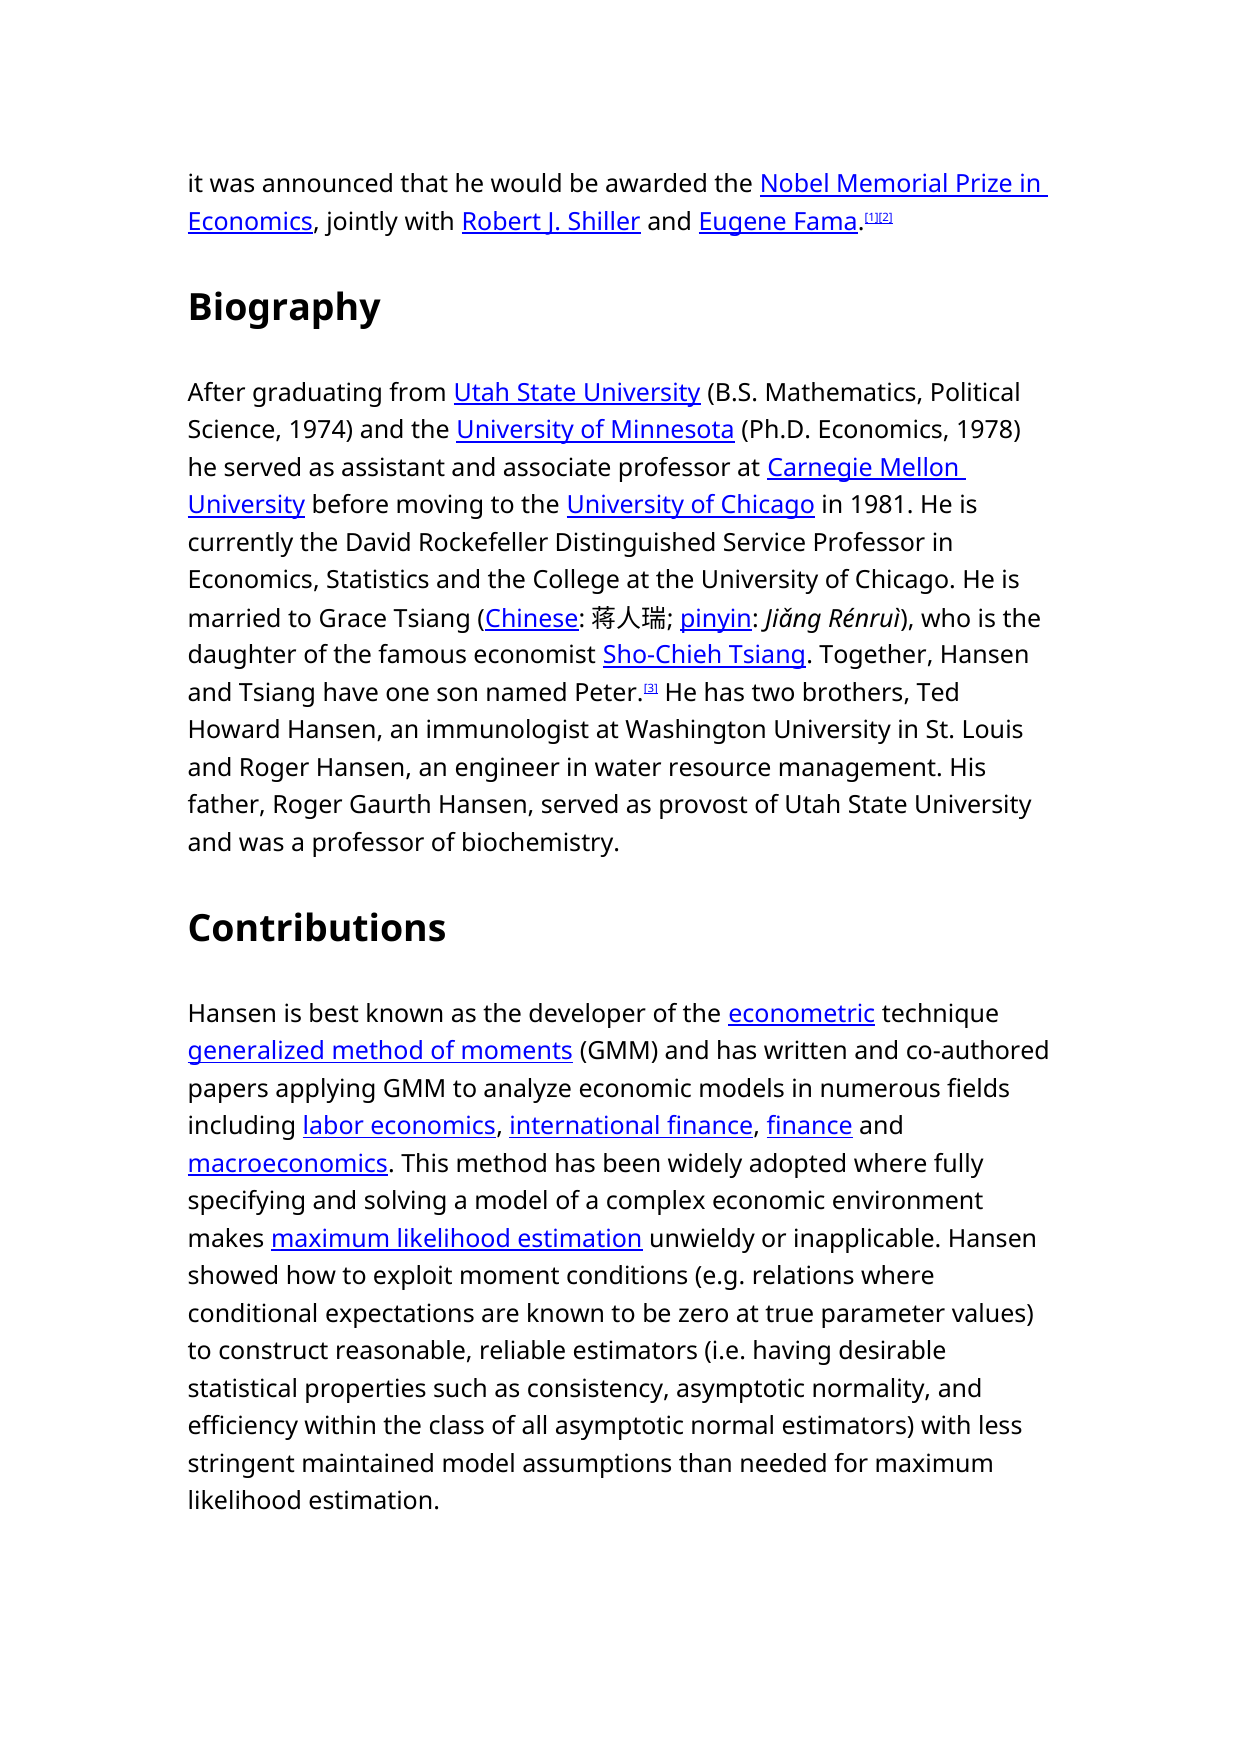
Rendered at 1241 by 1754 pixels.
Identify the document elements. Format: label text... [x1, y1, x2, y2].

text Biography [187, 269, 1053, 344]
text Hansen is best known as the developer of the econometric technique generalized method of moments (GMM) and has written and co-authored papers applying GMM to analyze economic models in numerous fields including labor economics, international finance, finance and macroeconomics. This method has been widely adopted where fully specifying and solving a model of a complex economic environment makes maximum likelihood estimation unwieldy or inapplicable. Hansen showed how to exploit moment conditions (e.g. relations where conditional expectations are known to be zero at true parameter values) to construct reasonable, reliable estimators (i.e. having desirable statistical properties such as consistency, asymptotic normality, and efficiency within the class of all asymptotic normal estimators) with less stringent maintained model assumptions than needed for maximum likelihood estimation. [187, 994, 1053, 1519]
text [187, 164, 1053, 239]
text After graduating from Utah State University (B.S. Mathematics, Political Science, 1974) and the University of Minnesota (Ph.D. Economics, 1978) he served as assistant and associate professor at Carnegie Mellon University before moving to the University of Chicago in 1981. He is currently the David Rockefeller Distinguished Service Professor in Economics, Statistics and the College at the University of Chicago. He is married to Grace Tsiang (Chinese: 蒋人瑞; pinyin: Jiǎng Rénruì), who is the daughter of the famous economist Sho-Chieh Tsiang. Together, Hansen and Tsiang have one son named Peter.[3] He has two brothers, Ted Howard Hansen, an immunologist at Washington University in St. Louis and Roger Hansen, an engineer in water resource management. His father, Roger Gaurth Hansen, served as provost of Utah State University and was a professor of biochemistry. [187, 373, 1053, 860]
text Contributions [187, 889, 1053, 964]
